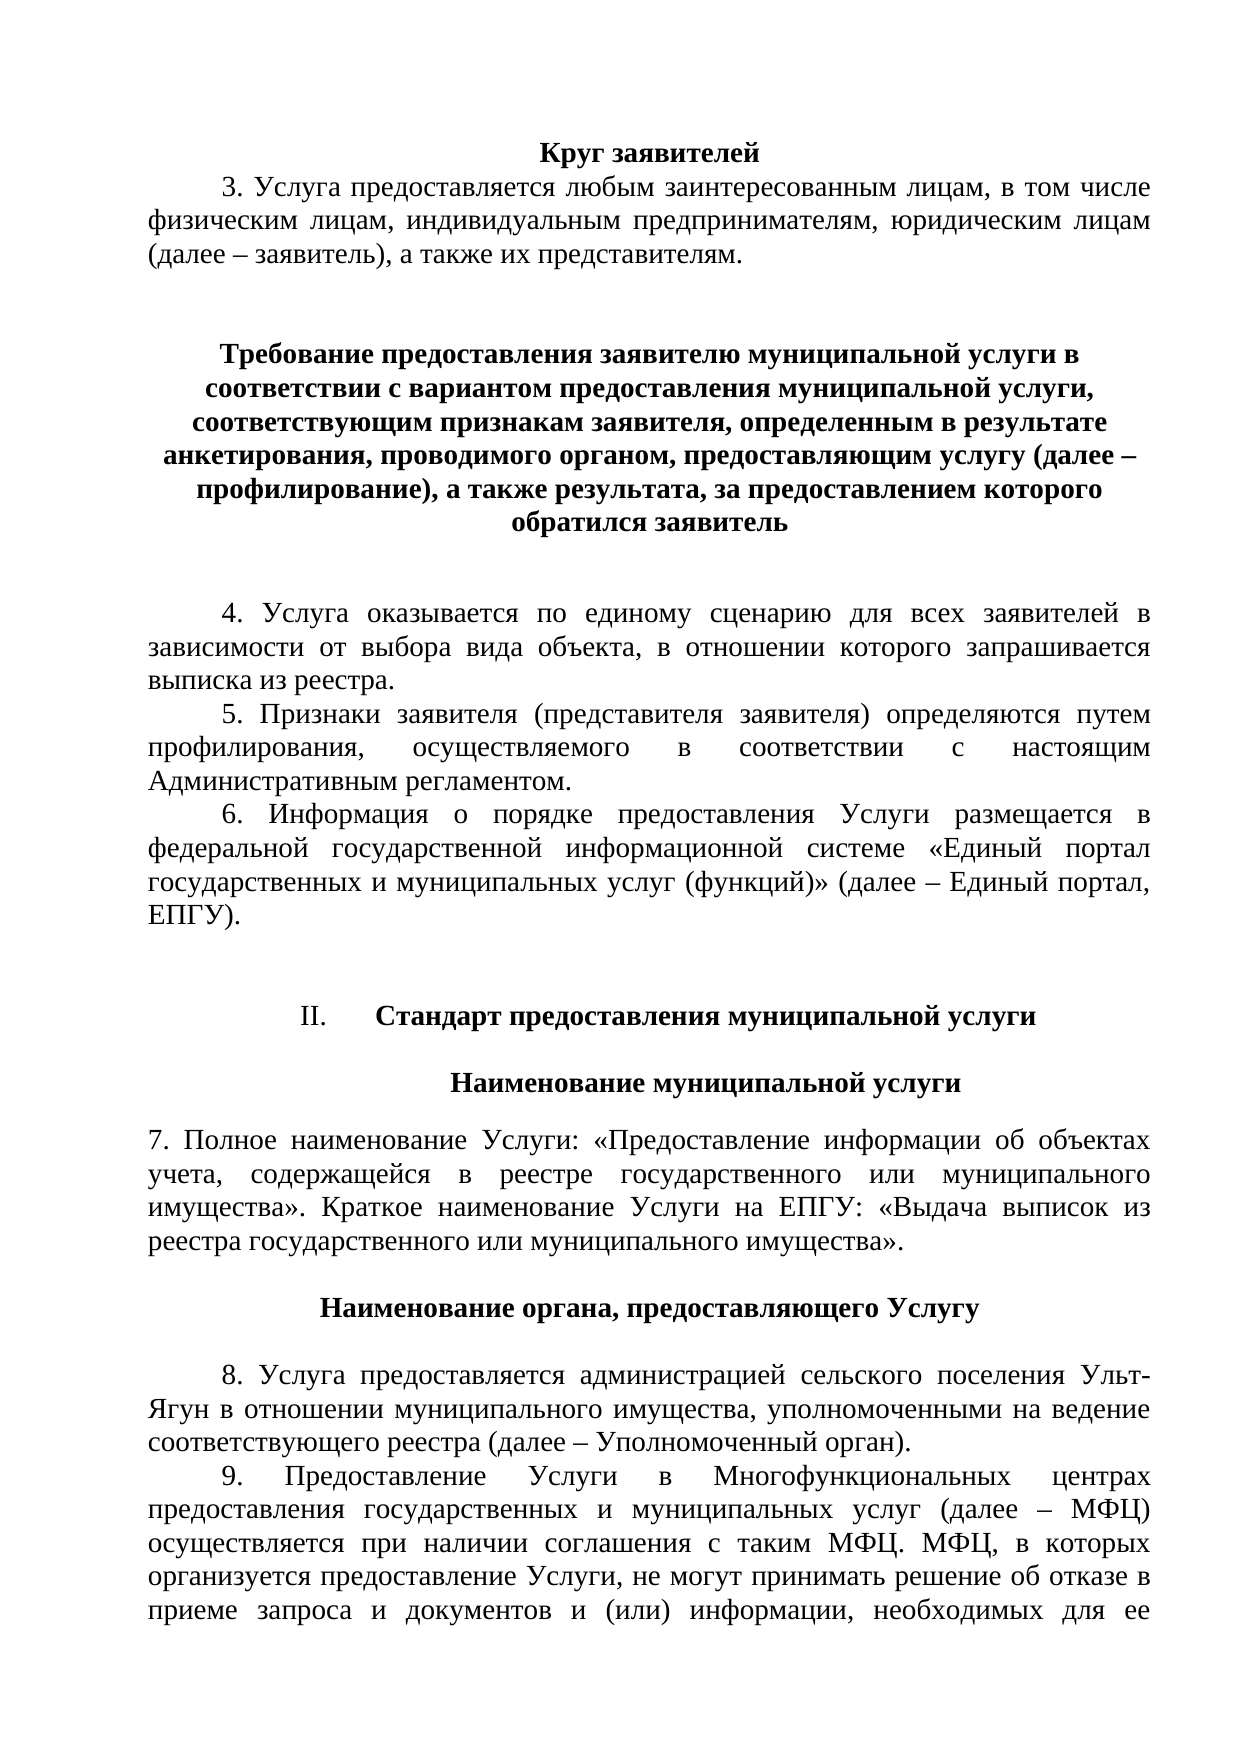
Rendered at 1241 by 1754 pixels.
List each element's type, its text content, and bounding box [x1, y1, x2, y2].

text 7. Полное наименование Услуги: «Предоставление информации об объектах учета, содержащейся в реестре государственного или муниципального имущества». Краткое наименование Услуги на ЕПГУ: «Выдача выписок из реестра государственного или муниципального имущества». [148, 1122, 1152, 1257]
text 8. Услуга предоставляется администрацией сельского поселения Ульт-Ягун в отношении муниципального имущества, уполномоченными на ведение соответствующего реестра (далее – Уполномоченный орган). [148, 1357, 1152, 1458]
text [148, 1458, 1152, 1626]
text Наименование муниципальной услуги [260, 1065, 1152, 1098]
text 3. Услуга предоставляется любым заинтересованным лицам, в том числе физическим лицам, индивидуальным предпринимателям, юридическим лицам (далее – заявитель), а также их представителям. [148, 169, 1152, 269]
text 6. Информация о порядке предоставления Услуги размещается в федеральной государственной информационной системе «Единый портал государственных и муниципальных услуг (функций)» (далее – Единый портал, ЕПГУ). [148, 797, 1152, 931]
text Требование предоставления заявителю муниципальной услуги в соответствии с вариантом предоставления муниципальной услуги, соответствующим признакам заявителя, определенным в результате анкетирования, проводимого органом, предоставляющим услугу (далее – профилирование), а также результата, за предоставлением которого обратился заявитель [148, 337, 1152, 538]
text Наименование органа, предоставляющего Услугу [148, 1290, 1152, 1324]
text 5. Признаки заявителя (представителя заявителя) определяются путем профилирования, осуществляемого в соответствии с настоящим Административным регламентом. [148, 696, 1152, 797]
list Стандарт предоставления муниципальной услуги [185, 998, 1152, 1031]
text 4. Услуга оказывается по единому сценарию для всех заявителей в зависимости от выбора вида объекта, в отношении которого запрашивается выписка из реестра. [148, 595, 1152, 696]
text Круг заявителей [148, 135, 1152, 169]
